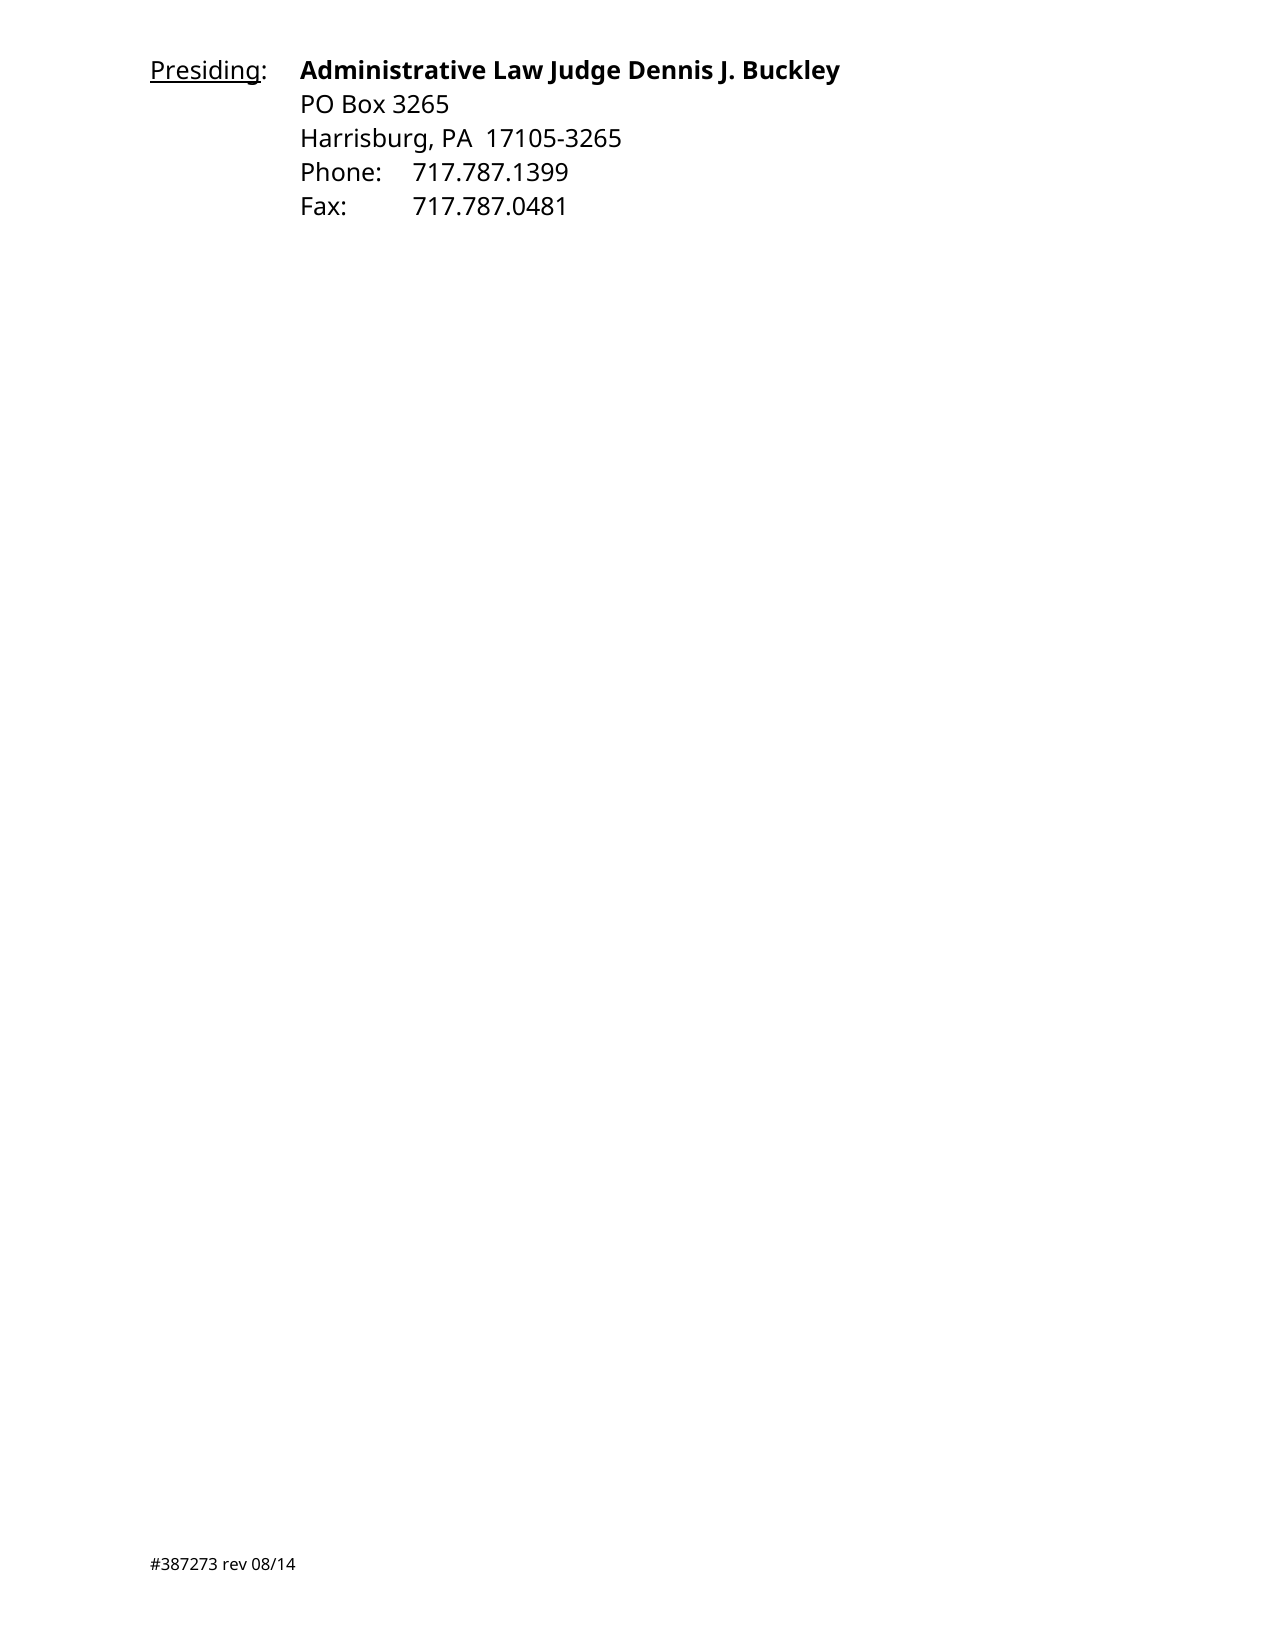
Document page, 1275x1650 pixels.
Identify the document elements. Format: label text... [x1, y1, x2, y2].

text PO Box 3265 [300, 87, 1125, 121]
subtitle Presiding: Administrative Law Judge Dennis J. Buckley [150, 52, 1125, 87]
text Harrisburg, PA 17105-3265 [300, 121, 1125, 155]
text Fax: 717.787.0481 [300, 189, 1125, 223]
text Phone: 717.787.1399 [300, 155, 1125, 189]
